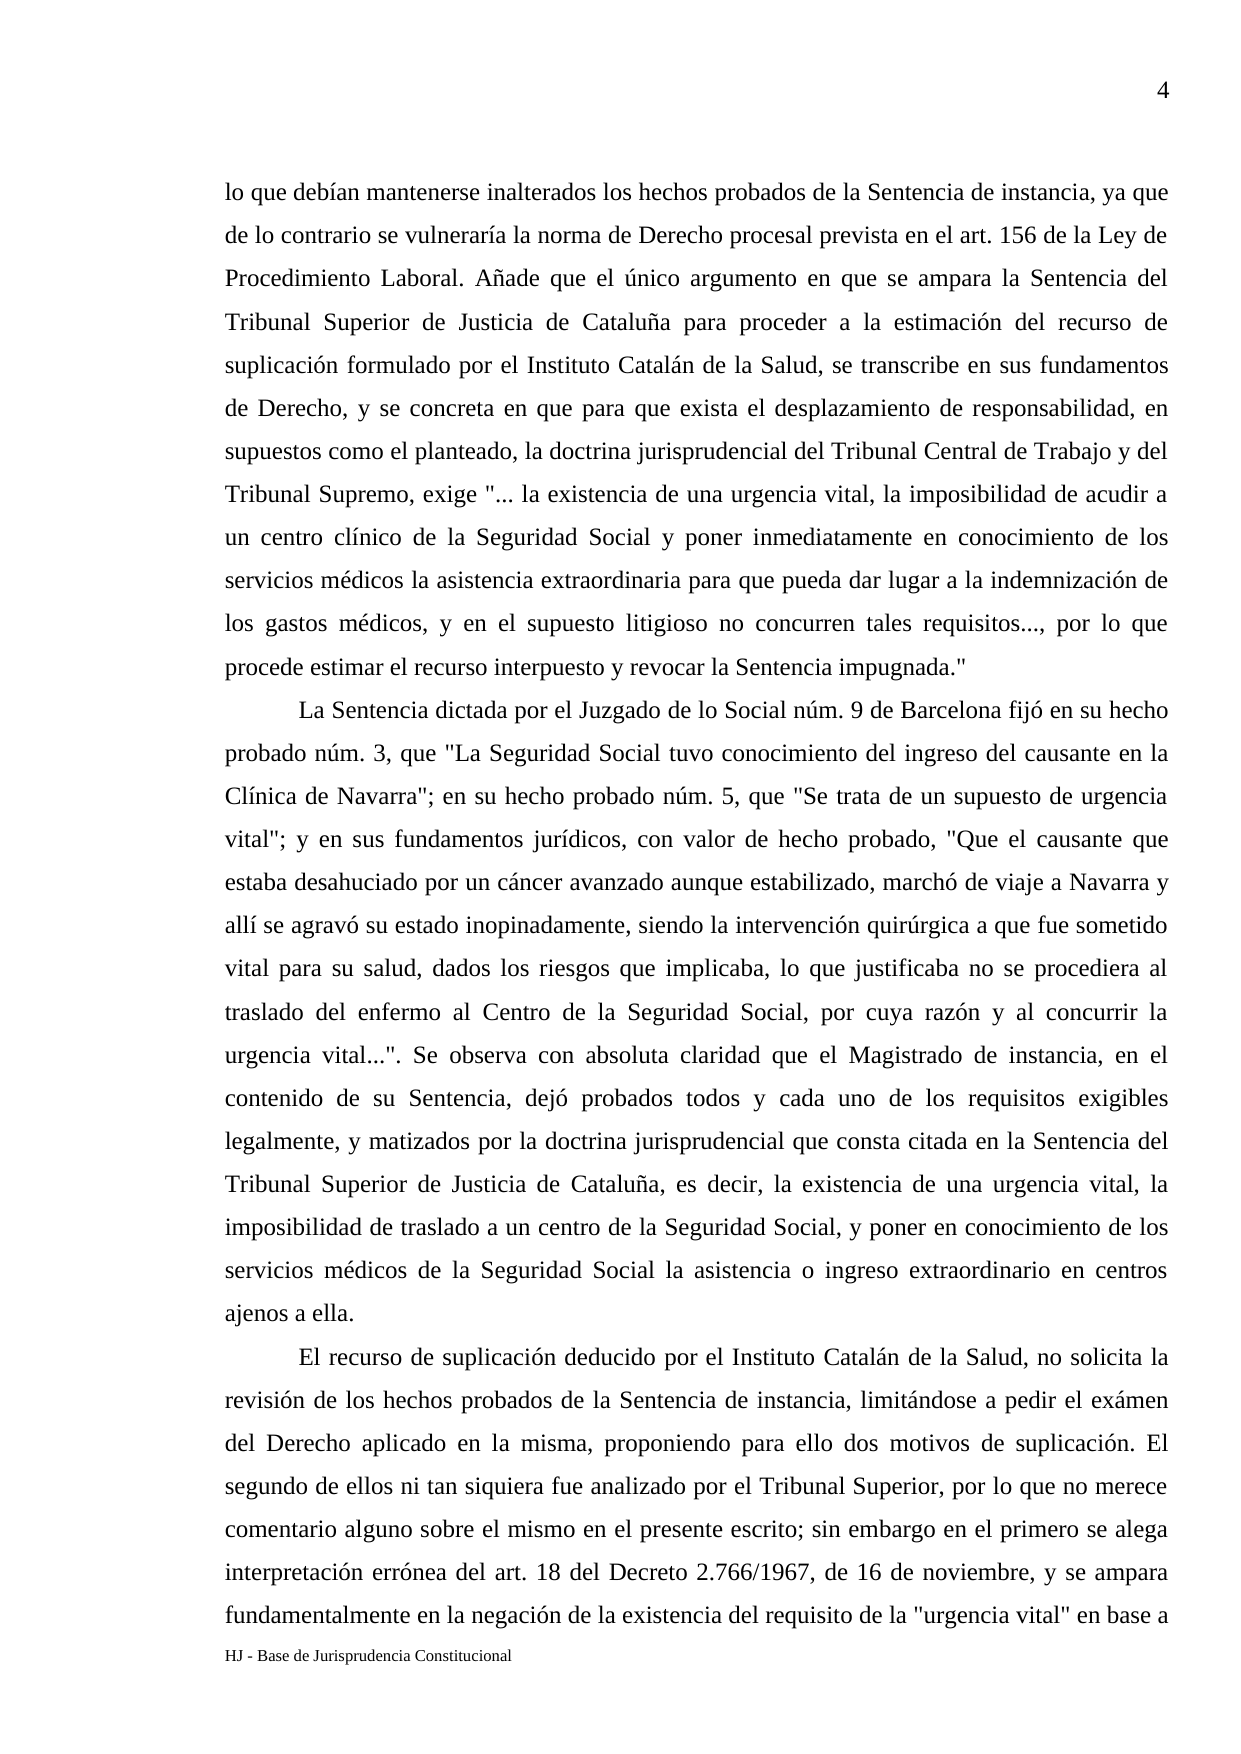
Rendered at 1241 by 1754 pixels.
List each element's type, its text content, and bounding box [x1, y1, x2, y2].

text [224, 177, 1169, 680]
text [224, 1342, 1169, 1629]
text La Sentencia dictada por el Juzgado de lo Social núm. 9 de Barcelona fijó en su hecho probado núm. 3, que "La Seguridad Social tuvo conocimiento del ingreso del causante en la Clínica de Navarra"; en su hecho probado núm. 5, que "Se trata de un supuesto de urgencia vital"; y en sus fundamentos jurídicos, con valor de hecho probado, "Que el causante que estaba desahuciado por un cáncer avanzado aunque estabilizado, marchó de viaje a Navarra y allí se agravó su estado inopinadamente, siendo la intervención quirúrgica a que fue sometido vital para su salud, dados los riesgos que implicaba, lo que justificaba no se procediera al traslado del enfermo al Centro de la Seguridad Social, por cuya razón y al concurrir la urgencia vital...". Se observa con absoluta claridad que el Magistrado de instancia, en el contenido de su Sentencia, dejó probados todos y cada uno de los requisitos exigibles legalmente, y matizados por la doctrina jurisprudencial que consta citada en la Sentencia del Tribunal Superior de Justicia de Cataluña, es decir, la existencia de una urgencia vital, la imposibilidad de traslado a un centro de la Seguridad Social, y poner en conocimiento de los servicios médicos de la Seguridad Social la asistencia o ingreso extraordinario en centros ajenos a ella. [224, 695, 1169, 1327]
